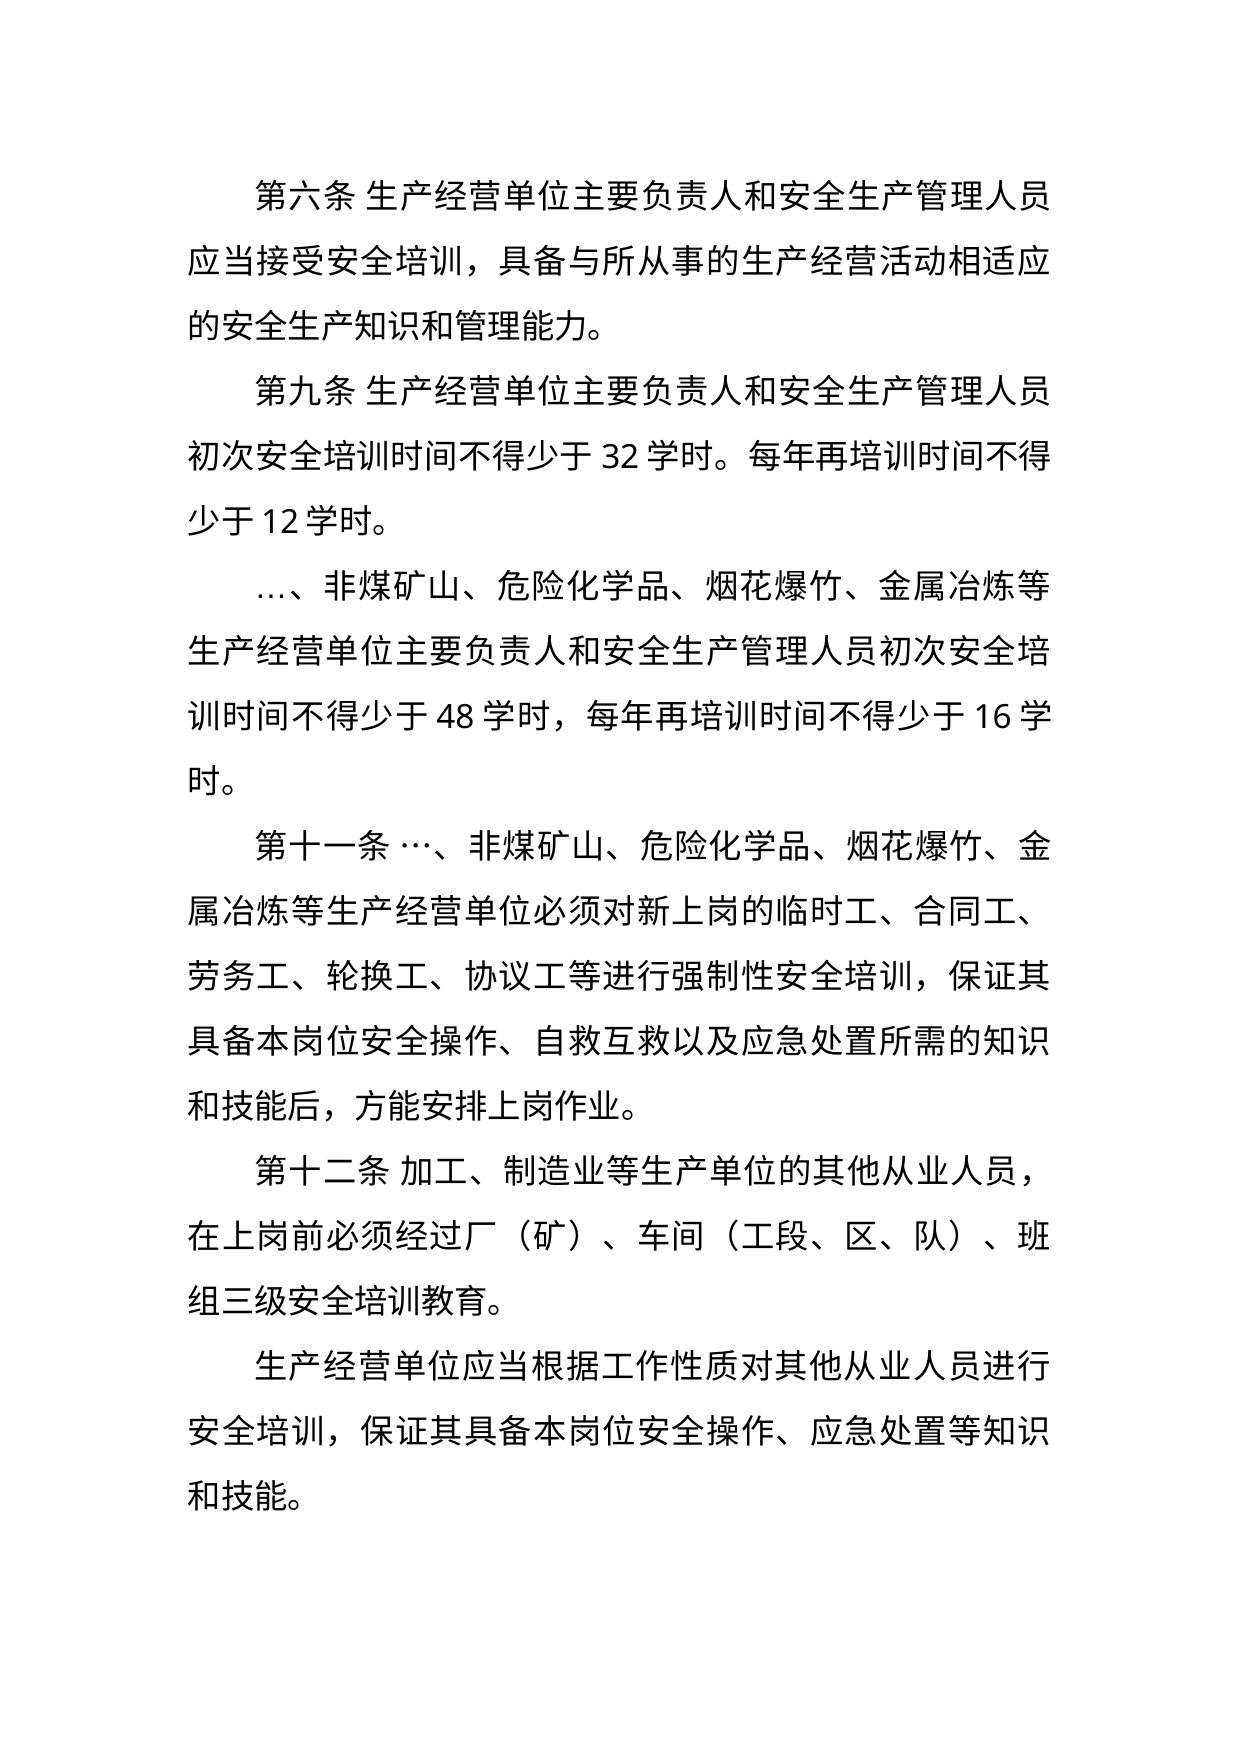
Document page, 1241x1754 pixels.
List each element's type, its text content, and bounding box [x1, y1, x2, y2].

text 生产经营单位应当根据工作性质对其他从业人员进行安全培训，保证其具备本岗位安全操作、应急处置等知识和技能。 [187, 1332, 1053, 1527]
text 第六条 生产经营单位主要负责人和安全生产管理人员应当接受安全培训，具备与所从事的生产经营活动相适应的安全生产知识和管理能力。 [187, 162, 1053, 357]
text 第十二条 加工、制造业等生产单位的其他从业人员，在上岗前必须经过厂（矿）、车间（工段、区、队）、班组三级安全培训教育。 [187, 1137, 1053, 1332]
text 第十一条 …、非煤矿山、危险化学品、烟花爆竹、金属冶炼等生产经营单位必须对新上岗的临时工、合同工、劳务工、轮换工、协议工等进行强制性安全培训，保证其具备本岗位安全操作、自救互救以及应急处置所需的知识和技能后，方能安排上岗作业。 [187, 812, 1053, 1137]
text 第九条 生产经营单位主要负责人和安全生产管理人员初次安全培训时间不得少于32学时。每年再培训时间不得少于12学时。 [187, 357, 1053, 552]
text …、非煤矿山、危险化学品、烟花爆竹、金属冶炼等生产经营单位主要负责人和安全生产管理人员初次安全培训时间不得少于48学时，每年再培训时间不得少于16学时。 [187, 552, 1053, 812]
